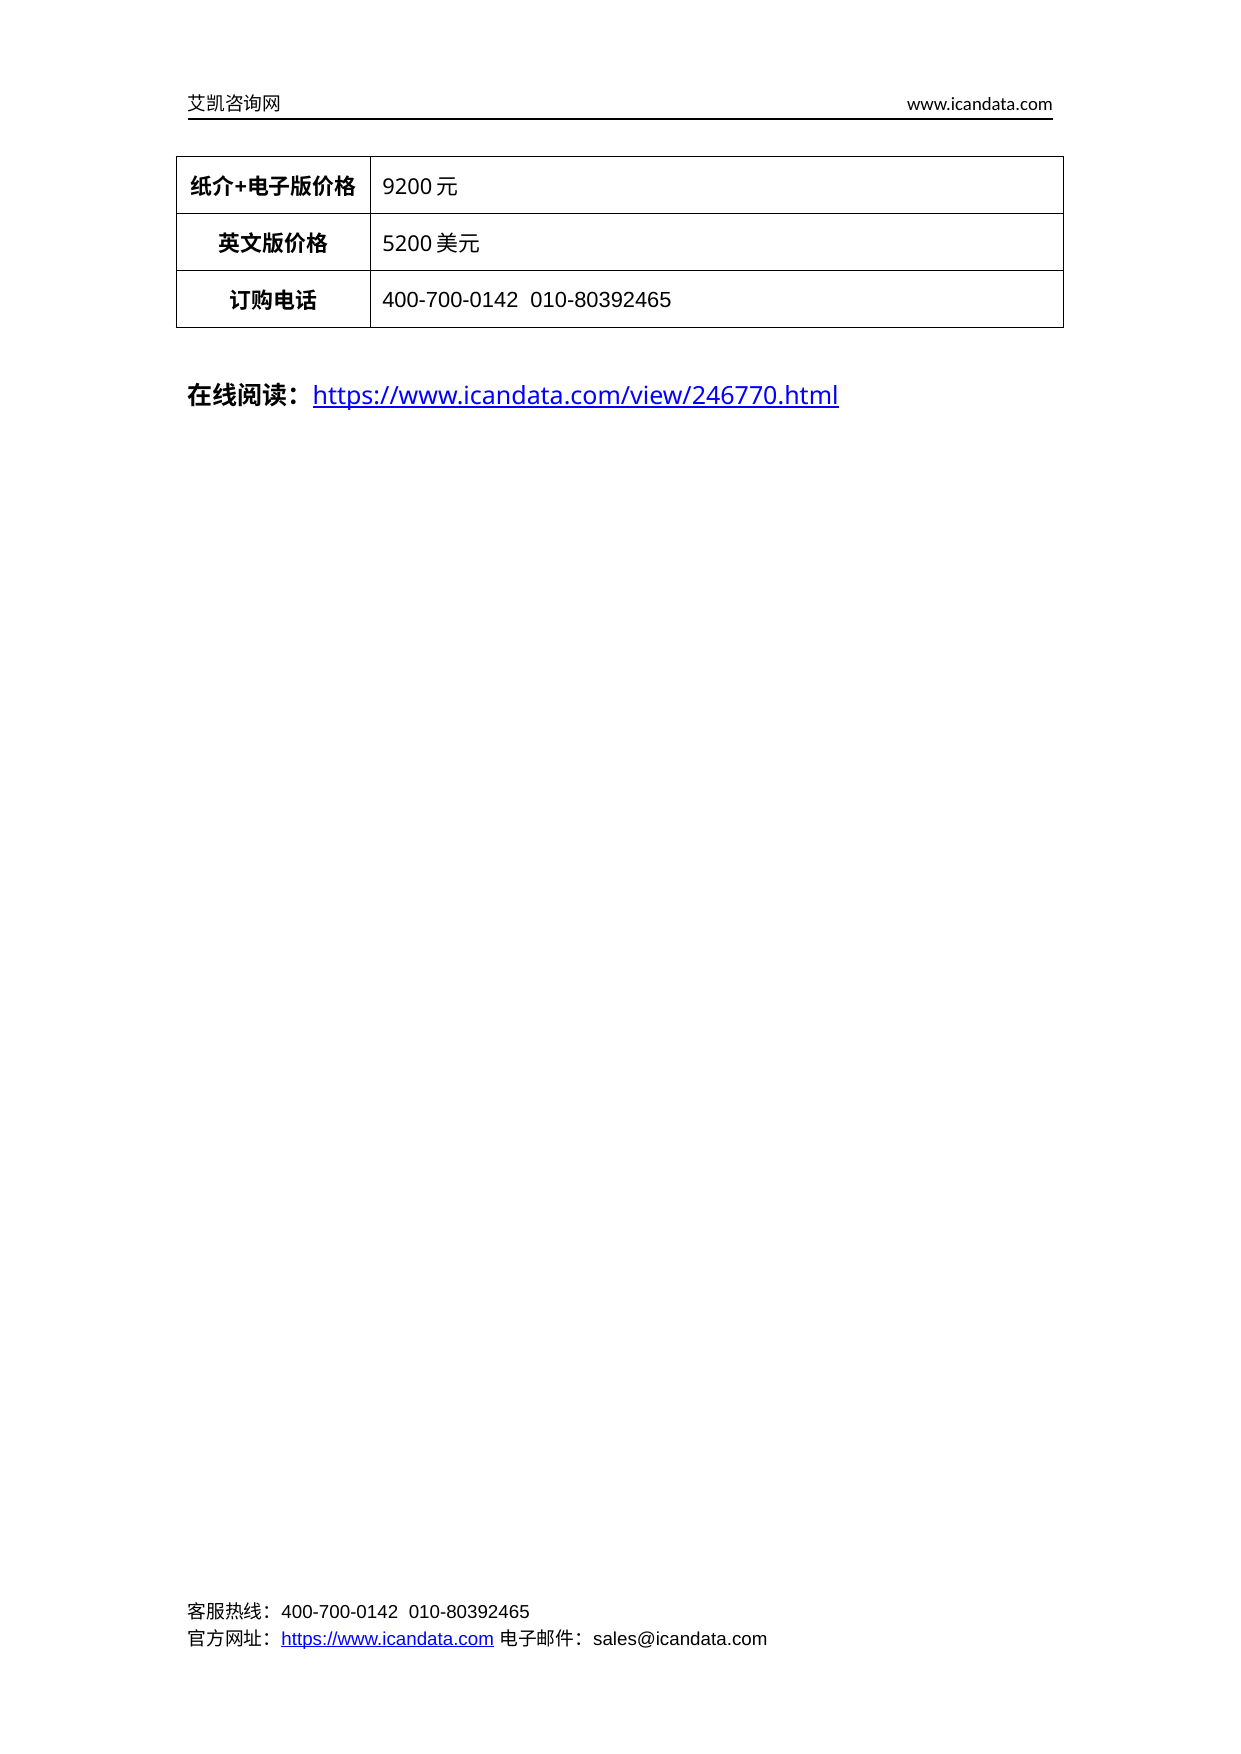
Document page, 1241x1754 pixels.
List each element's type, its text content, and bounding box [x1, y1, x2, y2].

table_cell 5200美元 [371, 214, 1063, 270]
table_cell 9200元 [371, 157, 1063, 213]
table_cell 订购电话 [177, 271, 370, 327]
table_cell 400-700-0142 010-80392465 [371, 271, 1063, 327]
table_cell 英文版价格 [177, 214, 370, 270]
text 在线阅读：https://www.icandata.com/view/246770.html [187, 361, 1053, 426]
table_cell 纸介+电子版价格 [177, 157, 370, 213]
